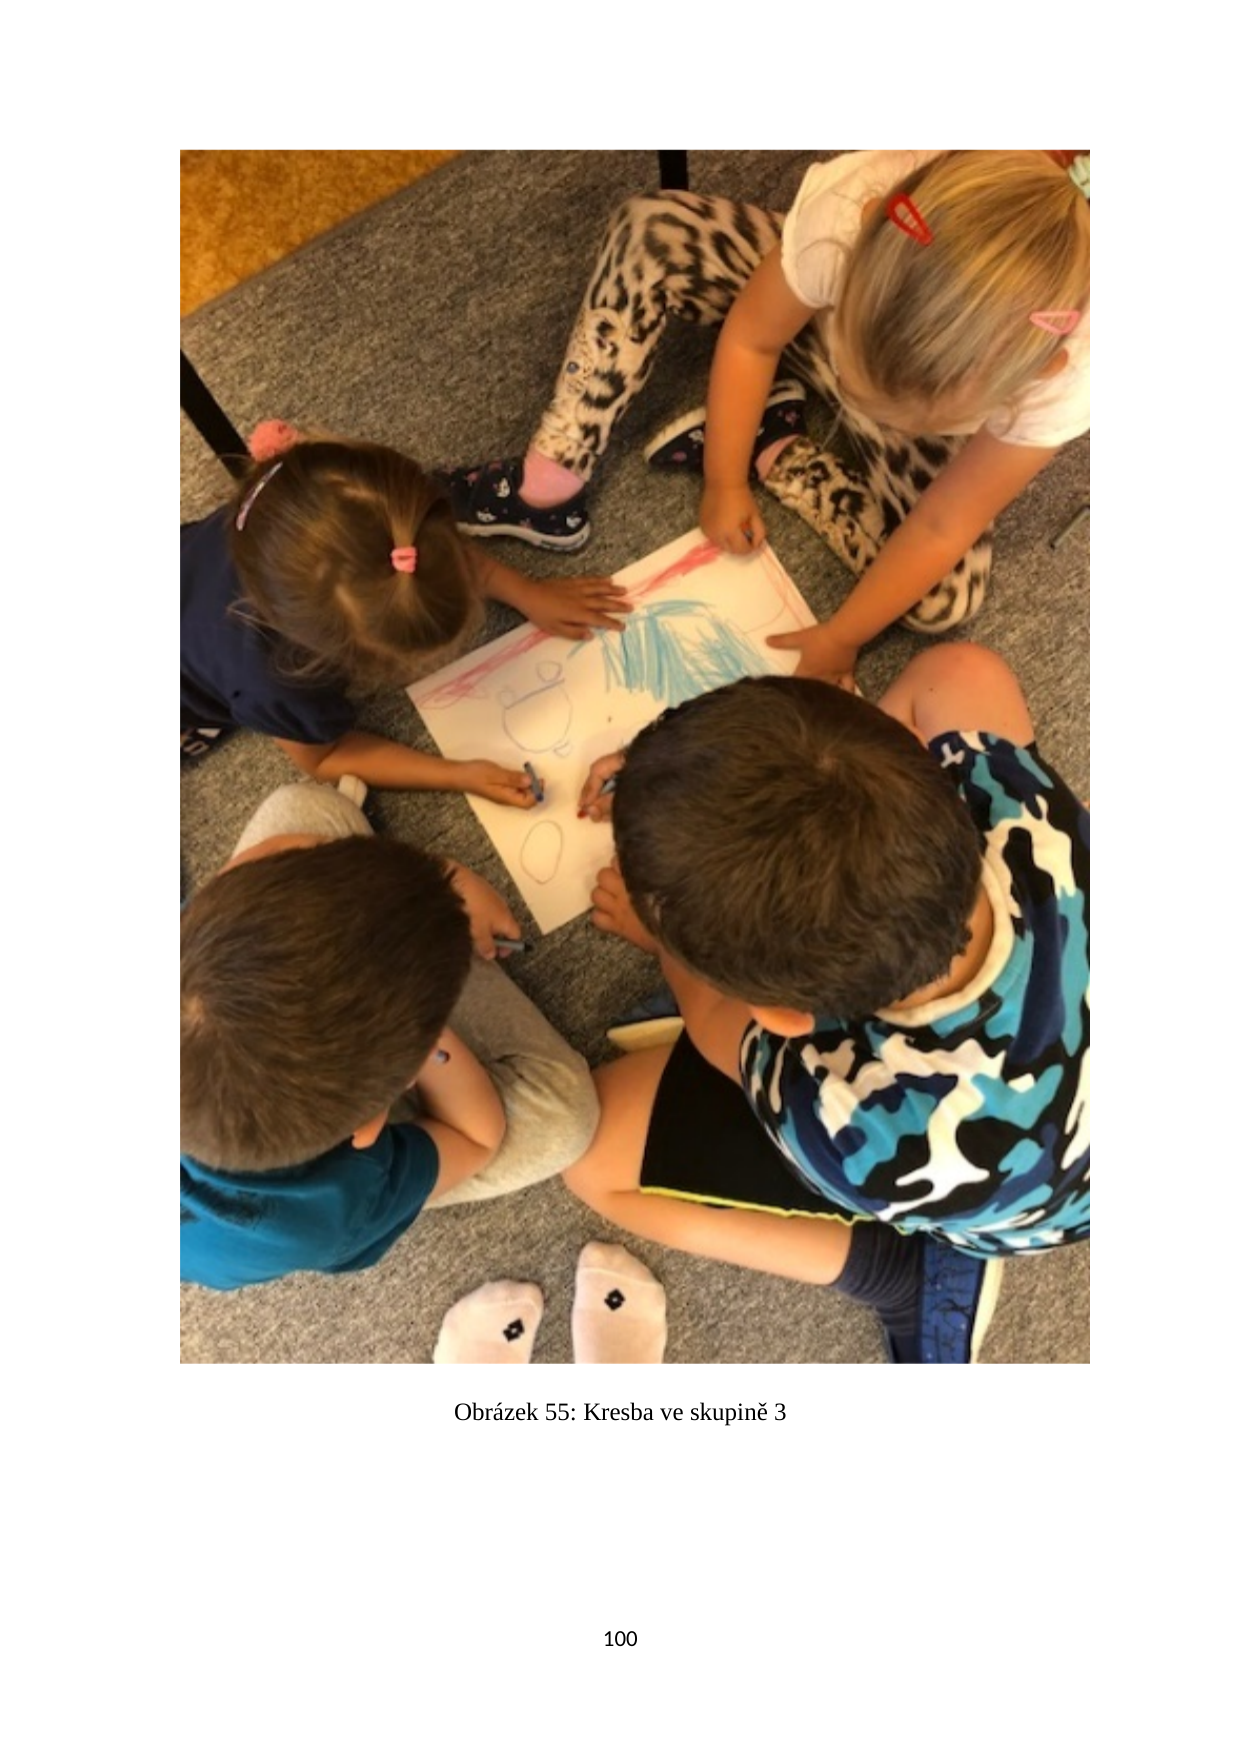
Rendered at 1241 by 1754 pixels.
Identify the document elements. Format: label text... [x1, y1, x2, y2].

text Obrázek 55: Kresba ve skupině 3 [150, 1397, 1090, 1426]
picture [181, 151, 1090, 1363]
